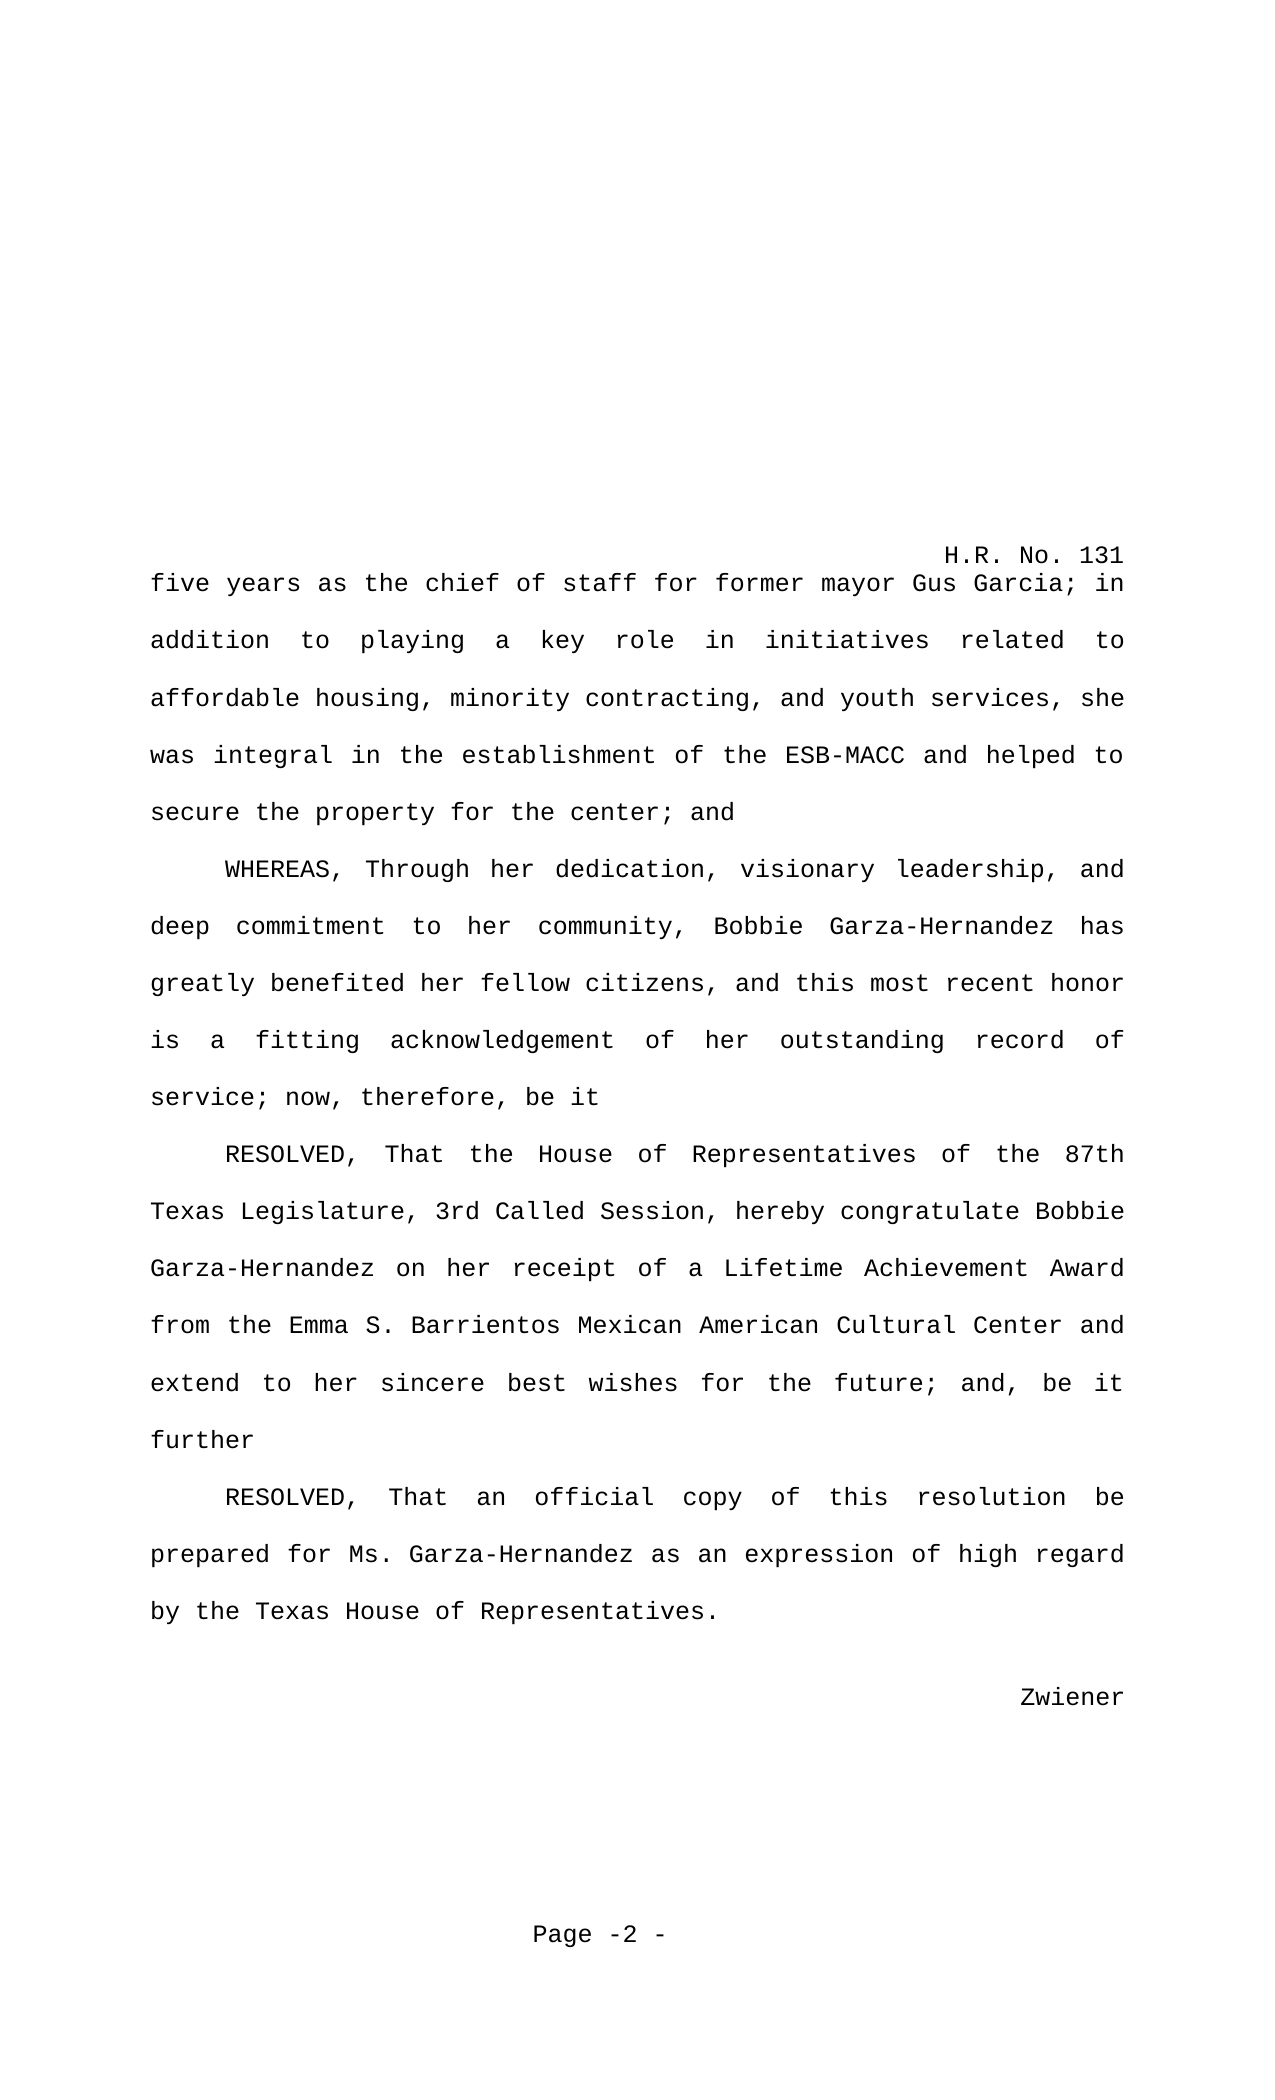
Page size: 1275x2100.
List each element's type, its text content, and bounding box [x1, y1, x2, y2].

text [150, 571, 1125, 828]
text Zwiener [150, 1684, 1125, 1712]
text RESOLVED, That the House of Representatives of the 87th Texas Legislature, 3rd Called Session, hereby congratulate Bobbie Garza-Hernandez on her receipt of a Lifetime Achievement Award from the Emma S. Barrientos Mexican American Cultural Center and extend to her sincere best wishes for the future; and, be it further [150, 1142, 1125, 1456]
text WHEREAS, Through her dedication, visionary leadership, and deep commitment to her community, Bobbie Garza-Hernandez has greatly benefited her fellow citizens, and this most recent honor is a fitting acknowledgement of her outstanding record of service; now, therefore, be it [150, 856, 1125, 1113]
text RESOLVED, That an official copy of this resolution be prepared for Ms. Garza-Hernandez as an expression of high regard by the Texas House of Representatives. [150, 1484, 1125, 1627]
